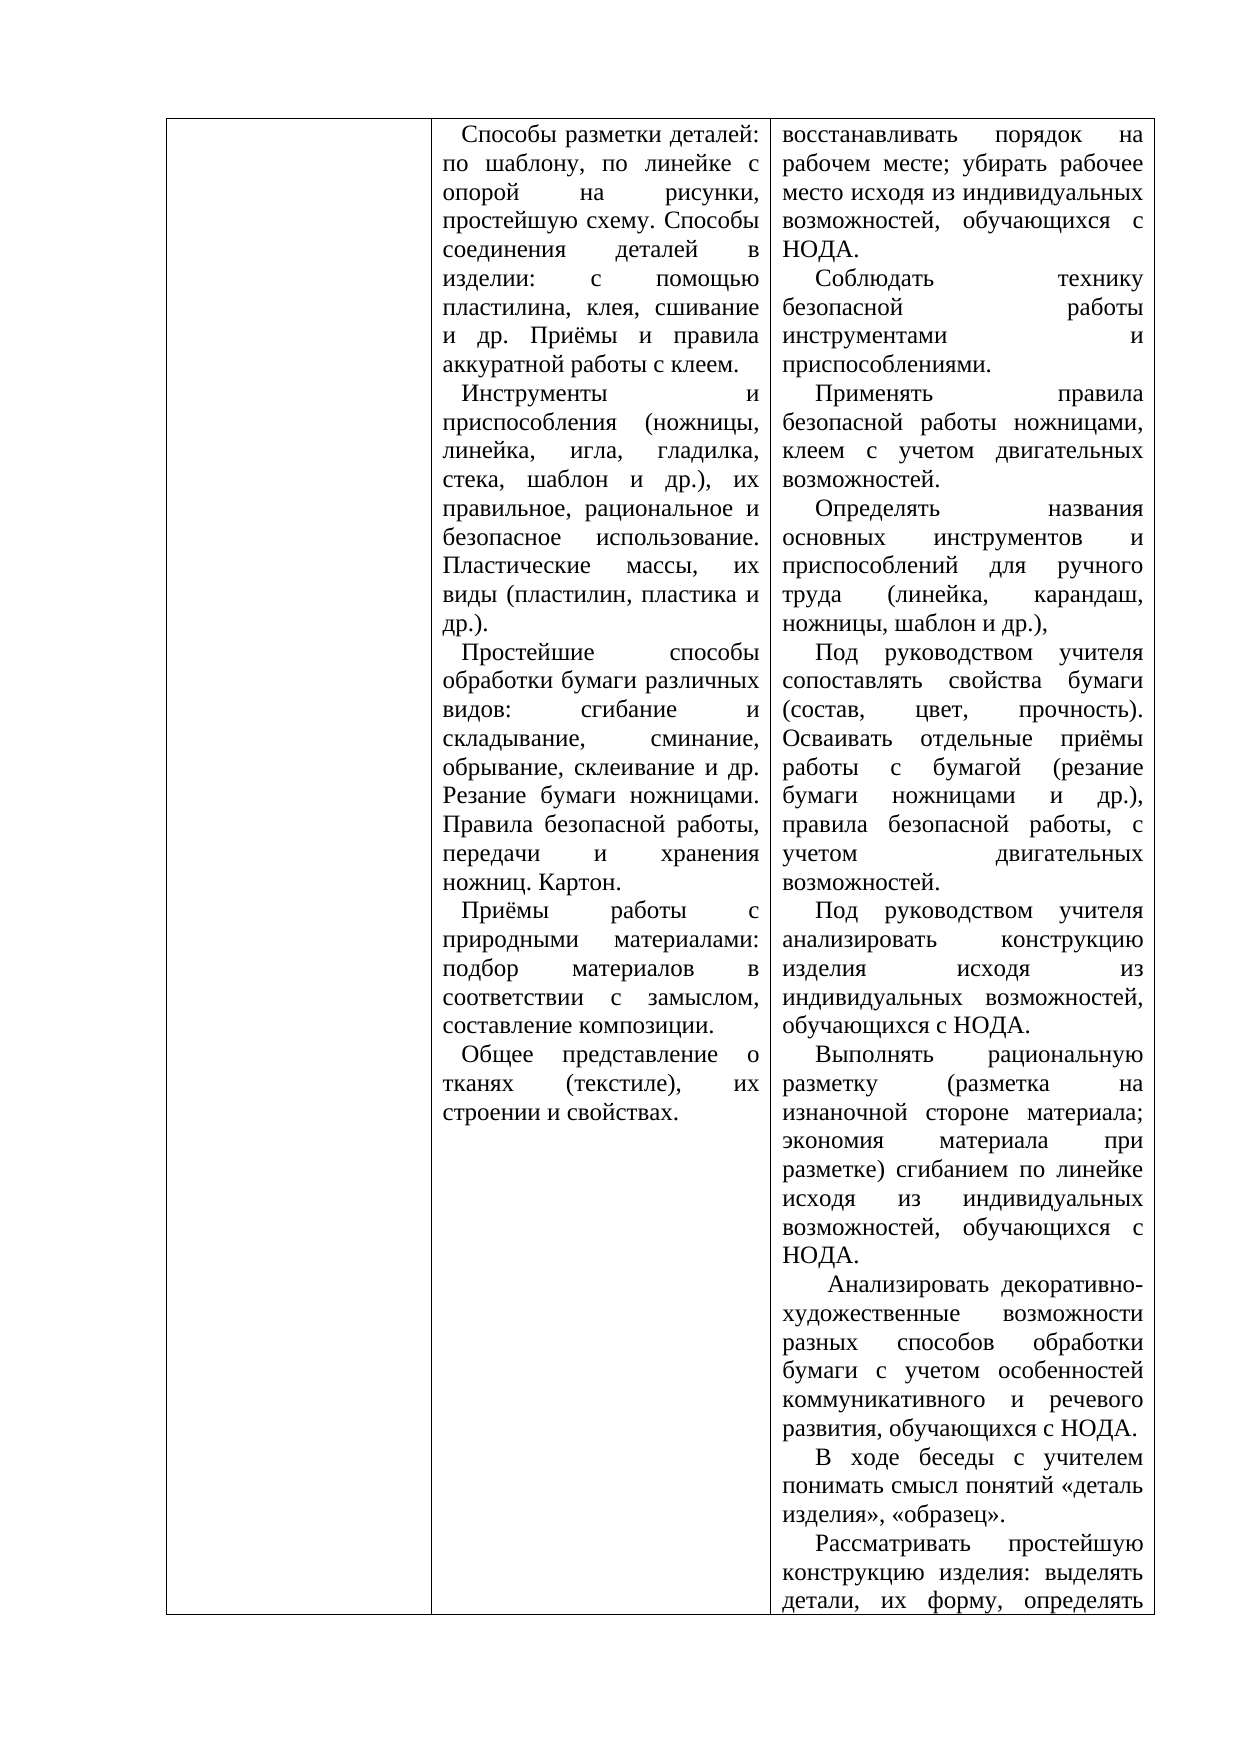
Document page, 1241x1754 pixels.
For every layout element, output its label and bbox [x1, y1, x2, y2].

table_cell [167, 119, 431, 1614]
table_cell [432, 119, 770, 1614]
table_cell [771, 119, 1154, 1614]
